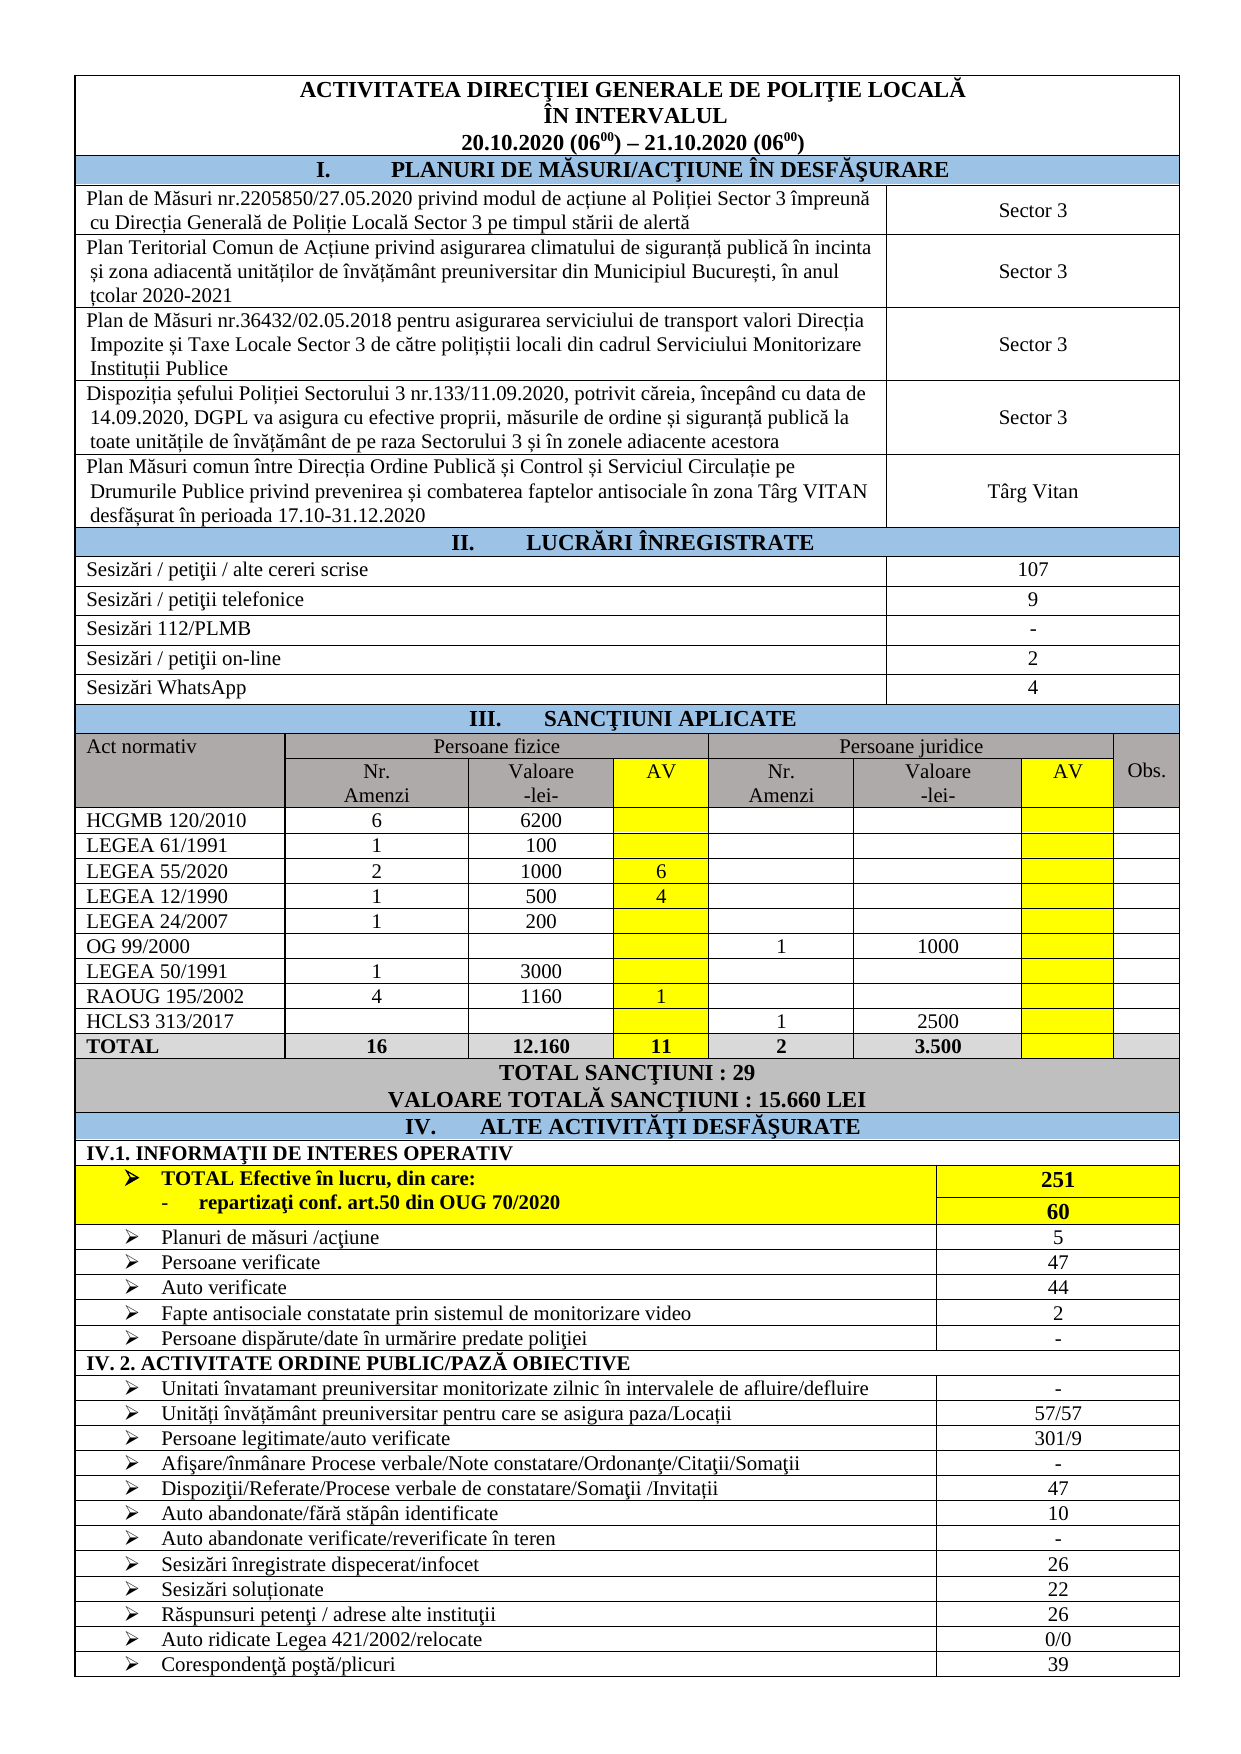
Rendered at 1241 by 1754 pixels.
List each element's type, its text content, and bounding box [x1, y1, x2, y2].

table_cell Afişare/înmânare Procese verbale/Note constatare/Ordonanţe/Citaţii/Somaţii [76, 1451, 936, 1475]
table_cell Persoane dispărute/date ȋn urmărire predate poliţiei [76, 1326, 936, 1349]
table_cell Auto ridicate Legea 421/2002/relocate [76, 1627, 936, 1651]
table_cell [1022, 1034, 1113, 1058]
table_cell 22 [937, 1577, 1179, 1601]
table_header ACTIVITATEA DIRECŢIEI GENERALE DE POLIŢIE LOCALĂ ÎN INTERVALUL 20.10.2020 (0600) – 21.10.2020 (0600) [76, 76, 1179, 155]
table_cell Sesizări soluționate [76, 1577, 936, 1601]
table_cell [854, 808, 1021, 832]
table_cell 1 [286, 959, 468, 983]
table_cell 1 [614, 984, 708, 1008]
table_cell 6 [286, 808, 468, 832]
table_cell [614, 909, 708, 933]
table_cell Nr. Amenzi [286, 759, 468, 807]
table_cell 2500 [854, 1009, 1021, 1033]
table_cell 44 [937, 1275, 1179, 1299]
table_cell 1 [286, 834, 468, 857]
table_cell IV.1. INFORMAŢII DE INTERES OPERATIV [76, 1141, 1179, 1164]
table_cell Sesizări 112/PLMB [76, 616, 886, 644]
table_cell 5 [937, 1225, 1179, 1249]
table_cell TOTAL [76, 1034, 284, 1058]
table_cell [1022, 984, 1113, 1008]
table_cell [854, 959, 1021, 983]
table_cell [854, 909, 1021, 933]
table_cell 26 [937, 1551, 1179, 1576]
table_cell [1114, 859, 1179, 883]
table_cell 16 [286, 1034, 468, 1058]
table_cell 47 [937, 1476, 1179, 1500]
table_cell ALTE ACTIVITĂŢI DESFĂŞURATE [76, 1113, 1179, 1139]
table_cell [1022, 909, 1113, 933]
table_cell HCLS3 313/2017 [76, 1009, 284, 1033]
table_cell HCGMB 120/2010 [76, 808, 284, 832]
table_cell [286, 1009, 468, 1033]
table_cell Auto abandonate verificate/reverificate în teren [76, 1526, 936, 1550]
table_cell 9 [887, 587, 1179, 615]
table_cell 26 [937, 1602, 1179, 1626]
table_cell - [937, 1376, 1179, 1400]
table_cell [709, 808, 853, 832]
table_cell RAOUG 195/2002 [76, 984, 284, 1008]
table_cell AV [614, 759, 708, 807]
table_cell Răspunsuri petenţi / adrese alte instituţii [76, 1602, 936, 1626]
table_cell 251 [937, 1166, 1179, 1197]
table_cell [709, 909, 853, 933]
table_cell Dispoziția șefului Poliției Sectorului 3 nr.133/11.09.2020, potrivit căreia, începând cu data de 14.09.2020, DGPL va asigura cu efective proprii, măsurile de ordine și siguranță publică la toate unitățile de învățământ de pe raza Sectorului 3 și în zonele adiacente acestora [76, 381, 886, 453]
table_cell 107 [887, 557, 1179, 586]
table_cell 0/0 [937, 1627, 1179, 1651]
table_cell Sesizări ȋnregistrate dispecerat/infocet [76, 1551, 936, 1576]
table_cell [709, 984, 853, 1008]
table_cell 2 [709, 1034, 853, 1058]
table_cell [1114, 1009, 1179, 1033]
table_cell Sesizări / petiţii telefonice [76, 587, 886, 615]
table_cell 11 [614, 1034, 708, 1058]
table_cell Auto verificate [76, 1275, 936, 1299]
table_cell [1022, 834, 1113, 857]
table_cell [1022, 859, 1113, 883]
table_cell Act normativ [76, 734, 284, 807]
table_cell 2 [937, 1300, 1179, 1324]
table_cell [709, 959, 853, 983]
table_cell Corespondenţă poştă/plicuri [76, 1652, 936, 1676]
table_cell Sesizări / petiţii / alte cereri scrise [76, 557, 886, 586]
table_cell [709, 834, 853, 857]
table_cell [614, 1009, 708, 1033]
table_cell Târg Vitan [887, 455, 1179, 527]
table_cell 10 [937, 1501, 1179, 1525]
table_cell 200 [469, 909, 613, 933]
table_cell 1 [286, 909, 468, 933]
table_cell [1114, 834, 1179, 857]
table_cell LEGEA 55/2020 [76, 859, 284, 883]
table_cell 60 [937, 1198, 1179, 1224]
table_cell 500 [469, 884, 613, 908]
table_cell LEGEA 50/1991 [76, 959, 284, 983]
table_cell 1 [286, 884, 468, 908]
table_cell 2 [286, 859, 468, 883]
table_cell 100 [469, 834, 613, 857]
table_cell Sector 3 [887, 186, 1179, 234]
table_cell Persoane verificate [76, 1250, 936, 1274]
table_cell LEGEA 61/1991 [76, 834, 284, 857]
table_cell [1022, 884, 1113, 908]
table_cell 6200 [469, 808, 613, 832]
table_cell [1114, 934, 1179, 958]
table_cell Sector 3 [887, 381, 1179, 453]
table_cell Dispoziţii/Referate/Procese verbale de constatare/Somaţii /Invitații [76, 1476, 936, 1500]
table_cell [1114, 884, 1179, 908]
table_cell [614, 808, 708, 832]
table_cell Valoare -lei- [469, 759, 613, 807]
table_cell 4 [887, 675, 1179, 703]
table_cell LEGEA 12/1990 [76, 884, 284, 908]
table_cell LEGEA 24/2007 [76, 909, 284, 933]
table_cell 12.160 [469, 1034, 613, 1058]
table_cell Nr. Amenzi [709, 759, 853, 807]
table_cell - [887, 616, 1179, 644]
table_cell - [937, 1326, 1179, 1349]
table_cell 1000 [854, 934, 1021, 958]
table_cell Auto abandonate/fără stăpân identificate [76, 1501, 936, 1525]
table_cell 1000 [469, 859, 613, 883]
table_cell [1022, 934, 1113, 958]
table_cell [614, 959, 708, 983]
table_cell [854, 984, 1021, 1008]
table_cell AV [1022, 759, 1113, 807]
table_cell 1160 [469, 984, 613, 1008]
table_cell 57/57 [937, 1401, 1179, 1425]
table_cell [1022, 959, 1113, 983]
table_cell [1022, 1009, 1113, 1033]
table_cell [614, 934, 708, 958]
table_cell SANCŢIUNI APLICATE [76, 705, 1179, 733]
table_cell [1114, 959, 1179, 983]
table_cell Sector 3 [887, 308, 1179, 380]
table_cell 6 [614, 859, 708, 883]
table_cell Unități învățământ preuniversitar pentru care se asigura paza/Locații [76, 1401, 936, 1425]
table_cell 1 [709, 1009, 853, 1033]
table_cell - [937, 1526, 1179, 1550]
table_cell [1114, 984, 1179, 1008]
table_cell [614, 834, 708, 857]
table_cell 3.500 [854, 1034, 1021, 1058]
table_cell 4 [614, 884, 708, 908]
table_cell Sesizări / petiţii on-line [76, 646, 886, 674]
table_cell PLANURI DE MĂSURI/ACŢIUNE ÎN DESFĂŞURARE [76, 156, 1179, 184]
table_cell 39 [937, 1652, 1179, 1676]
table_cell Obs. [1114, 734, 1179, 807]
table_cell Persoane legitimate/auto verificate [76, 1426, 936, 1450]
table_cell Persoane juridice [709, 734, 1113, 758]
table_cell 3000 [469, 959, 613, 983]
table_cell [469, 934, 613, 958]
table_cell - [937, 1451, 1179, 1475]
table_cell [1022, 808, 1113, 832]
table_cell Fapte antisociale constatate prin sistemul de monitorizare video [76, 1300, 936, 1324]
table_cell 47 [937, 1250, 1179, 1274]
table_cell [854, 884, 1021, 908]
table_cell [854, 859, 1021, 883]
table_cell [1114, 808, 1179, 832]
table_cell [709, 884, 853, 908]
table_cell IV. 2. ACTIVITATE ORDINE PUBLIC/PAZĂ OBIECTIVE [76, 1351, 1179, 1375]
table_cell Valoare -lei- [854, 759, 1021, 807]
table_cell Sesizări WhatsApp [76, 675, 886, 703]
table_cell [1114, 909, 1179, 933]
table_cell [286, 934, 468, 958]
table_cell Planuri de măsuri /acţiune [76, 1225, 936, 1249]
table_cell [1114, 1034, 1179, 1058]
table_cell 2 [887, 646, 1179, 674]
table_cell 301/9 [937, 1426, 1179, 1450]
table_cell Persoane fizice [286, 734, 708, 758]
table_cell [854, 834, 1021, 857]
table_cell 1 [709, 934, 853, 958]
table_cell [709, 859, 853, 883]
table_cell [469, 1009, 613, 1033]
table_cell Plan de Măsuri nr.36432/02.05.2018 pentru asigurarea serviciului de transport valori Direcția Impozite și Taxe Locale Sector 3 de către polițiștii locali din cadrul Serviciului Monitorizare Instituții Publice [76, 308, 886, 380]
table_cell TOTAL Efective ȋn lucru, din care: repartizaţi conf. art.50 din OUG 70/2020 [76, 1166, 936, 1224]
table_cell Plan Teritorial Comun de Acțiune privind asigurarea climatului de siguranță publică în incinta și zona adiacentă unităților de învățământ preuniversitar din Municipiul București, în anul țcolar 2020-2021 [76, 235, 886, 307]
table_cell OG 99/2000 [76, 934, 284, 958]
table_cell LUCRĂRI ÎNREGISTRATE [76, 528, 1179, 556]
table_cell Sector 3 [887, 235, 1179, 307]
table_cell Plan Măsuri comun între Direcția Ordine Publică și Control și Serviciul Circulație pe Drumurile Publice privind prevenirea și combaterea faptelor antisociale în zona Târg VITAN desfășurat în perioada 17.10-31.12.2020 [76, 455, 886, 527]
table_cell 4 [286, 984, 468, 1008]
table_cell TOTAL SANCŢIUNI : 29 VALOARE TOTALĂ SANCŢIUNI : 15.660 LEI [76, 1059, 1179, 1112]
table_cell Unitati învatamant preuniversitar monitorizate zilnic în intervalele de afluire/defluire [76, 1376, 936, 1400]
table_cell Plan de Măsuri nr.2205850/27.05.2020 privind modul de acțiune al Poliției Sector 3 împreună cu Direcția Generală de Poliție Locală Sector 3 pe timpul stării de alertă [76, 186, 886, 234]
